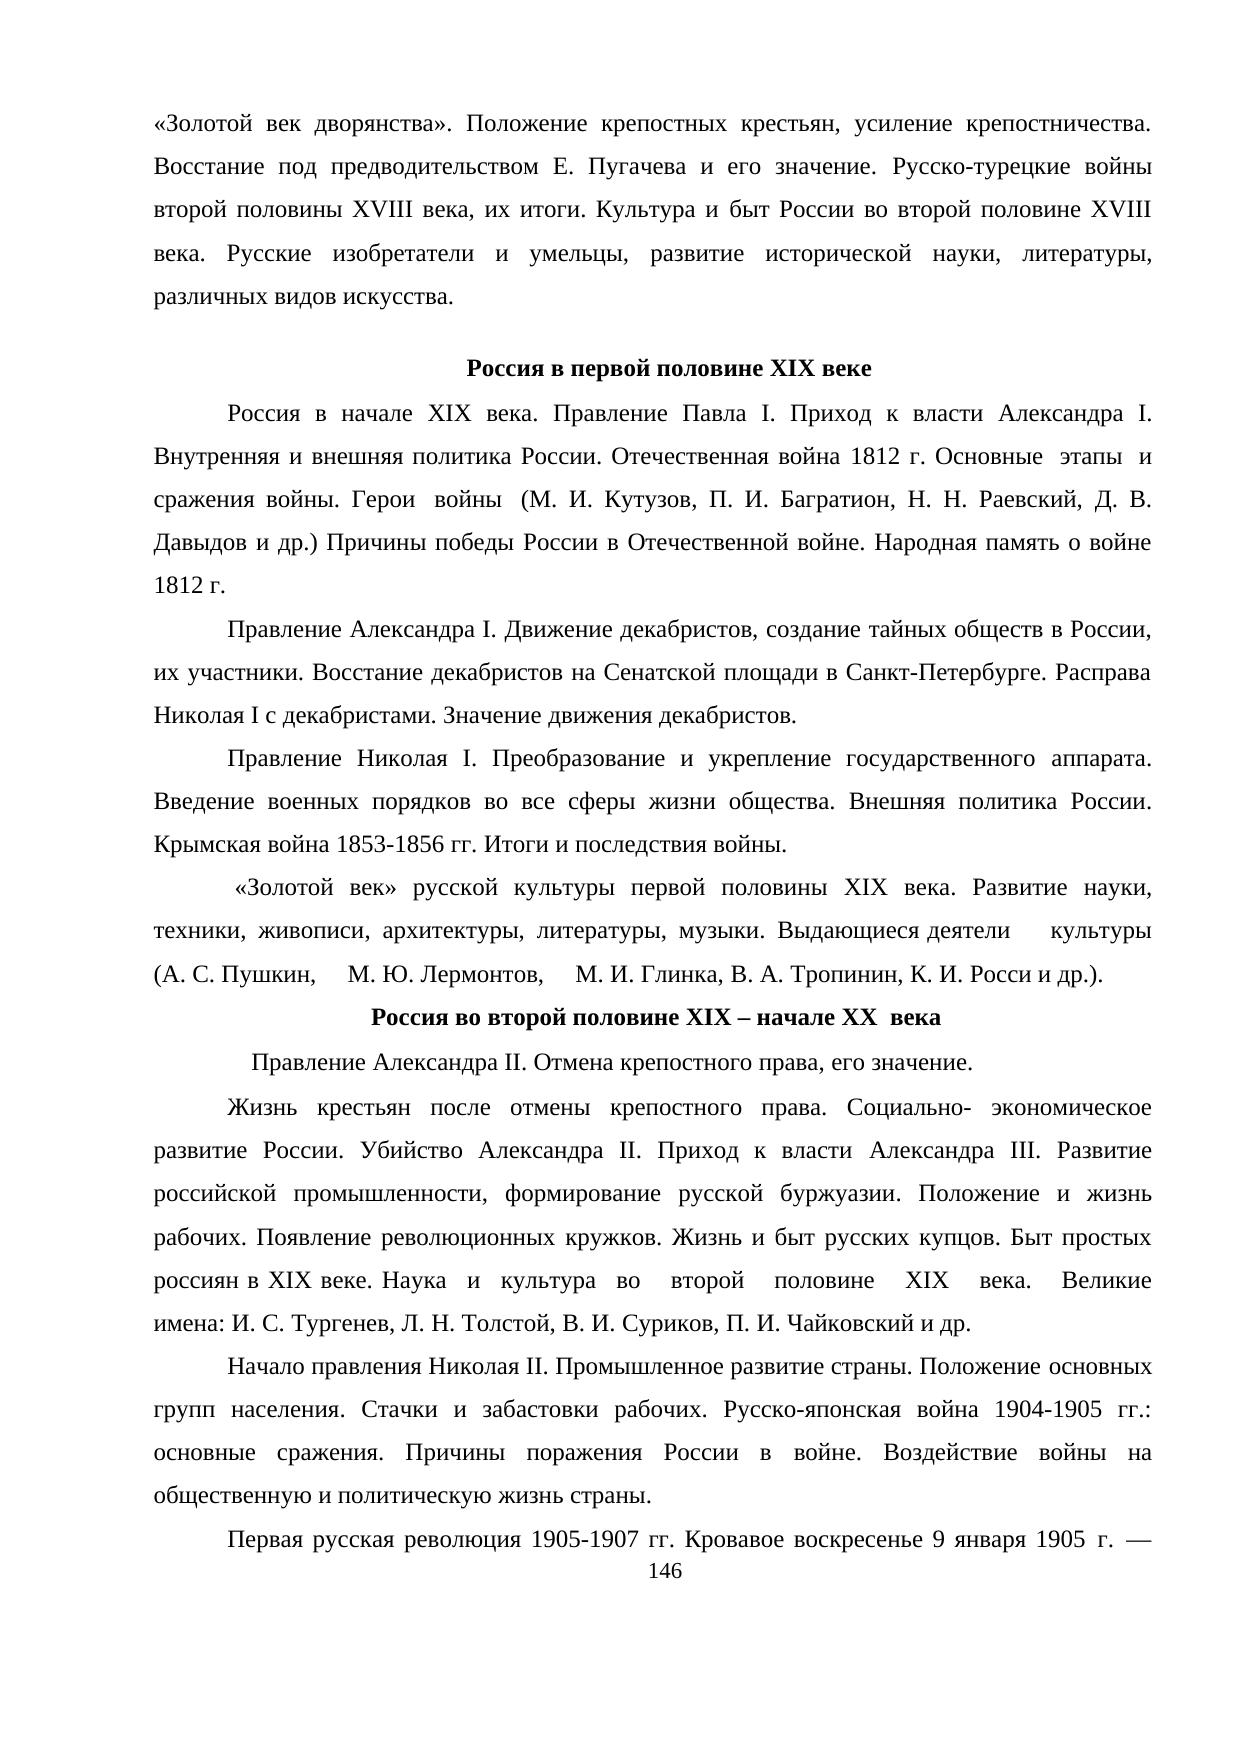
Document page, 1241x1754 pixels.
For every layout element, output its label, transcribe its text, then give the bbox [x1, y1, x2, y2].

text Правление Николая I. Преобразование и укрепление государственного аппарата. Введение военных порядков во все сферы жизни общества. Внешняя политика России. Крымская война 1853-1856 гг. Итоги и последствия войны. [153, 743, 1152, 858]
text «Золотой век» русской культуры первой половины XIX века. Развитие науки, техники, живописи, архитектуры, литературы, музыки. Выдающиеся деятели культуры (А. С. Пушкин, М. Ю. Лермонтов, М. И. Глинка, В. А. Тропинин, К. И. Росси и др.). [153, 872, 1152, 987]
text Правление Александра I. Движение декабристов, создание тайных обществ в России, их участники. Восстание декабристов на Сенатской площади в Санкт-Петербурге. Расправа Николая I с декабристами. Значение движения декабристов. [153, 614, 1152, 729]
text Россия в первой половине XIX веке [466, 353, 1223, 382]
text Жизнь крестьян после отмены крепостного права. Социально- экономическое развитие России. Убийство Александра II. Приход к власти Александра III. Развитие российской промышленности, формирование русской буржуазии. Положение и жизнь рабочих. Появление революционных кружков. Жизнь и быт русских купцов. Быт простых россиян в XIX веке. Наука и культура во второй половине XIX века. Великие имена: И. С. Тургенев, Л. Н. Толстой, В. И. Суриков, П. И. Чайковский и др. [153, 1092, 1152, 1337]
text Россия во второй половине XIX – начале XX века [371, 1002, 1223, 1031]
text «Золотой век дворянства». Положение крепостных крестьян, усиление крепостничества. Восстание под предводительством Е. Пугачева и его значение. Русско-турецкие войны второй половины XVIII века, их итоги. Культура и быт России во второй половине XVIII века. Русские изобретатели и умельцы, развитие исторической науки, литературы, различных видов искусства. [153, 108, 1152, 309]
text Начало правления Николая II. Промышленное развитие страны. Положение основных групп населения. Стачки и забастовки рабочих. Русско-японская война 1904-1905 гг.: основные сражения. Причины поражения России в войне. Воздействие войны на общественную и политическую жизнь страны. [153, 1351, 1152, 1509]
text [153, 1524, 1152, 1552]
text Россия в начале XIX века. Правление Павла I. Приход к власти Александра I. Внутренняя и внешняя политика России. Отечественная война 1812 г. Основные этапы и сражения войны. Герои войны (М. И. Кутузов, П. И. Багратион, Н. Н. Раевский, Д. В. Давыдов и др.) Причины победы России в Отечественной войне. Народная память о войне 1812 г. [153, 398, 1152, 599]
text Правление Александра II. Отмена крепостного права, его значение. [251, 1047, 1223, 1076]
